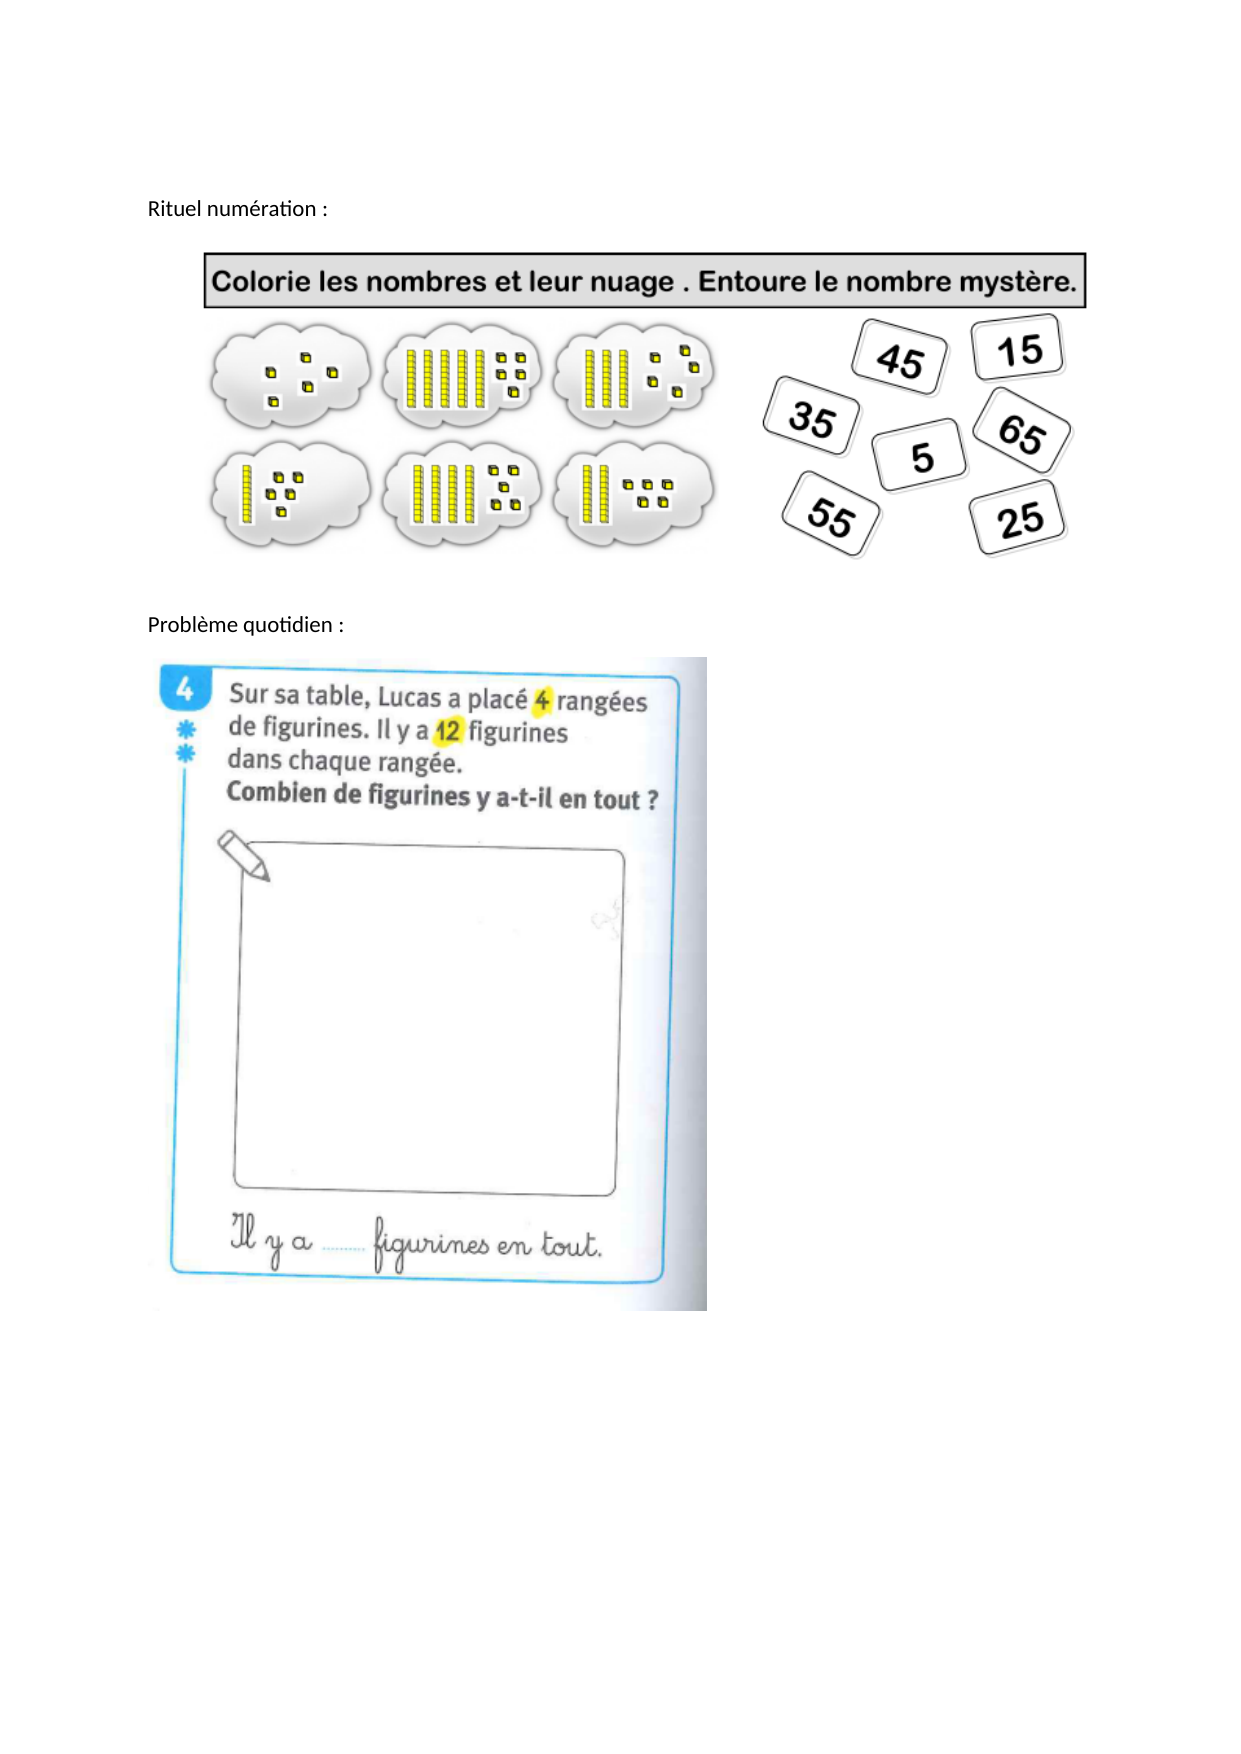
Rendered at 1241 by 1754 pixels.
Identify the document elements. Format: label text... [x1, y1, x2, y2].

text Problème quotidien : [148, 611, 1093, 638]
text Rituel numération : [148, 194, 1093, 222]
picture [147, 657, 707, 1311]
picture [147, 241, 1093, 592]
